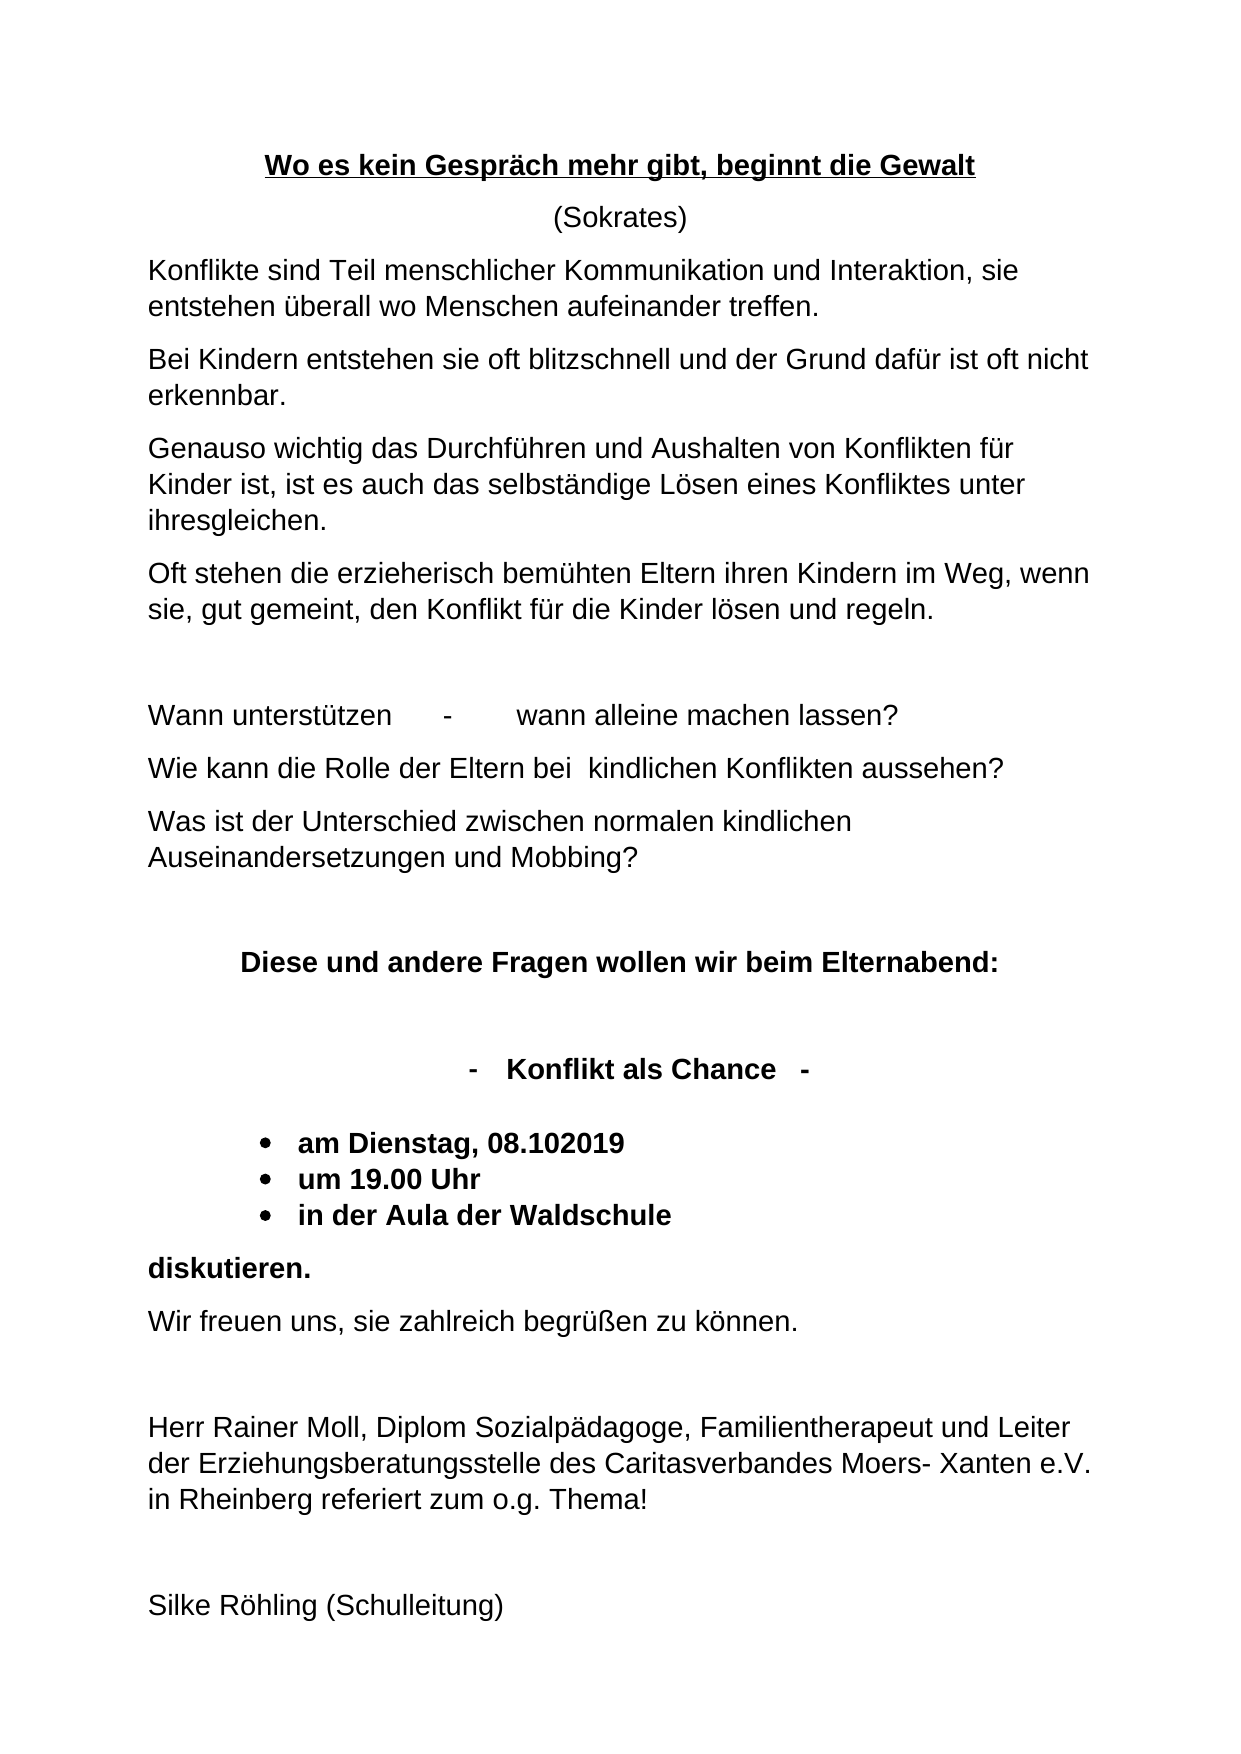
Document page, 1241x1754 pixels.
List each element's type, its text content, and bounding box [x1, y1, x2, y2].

text Wo es kein Gespräch mehr gibt, beginnt die Gewalt [148, 148, 1093, 181]
text Silke Röhling (Schulleitung) [148, 1588, 1093, 1621]
text Wir freuen uns, sie zahlreich begrüßen zu können. [148, 1304, 1093, 1338]
text Bei Kindern entstehen sie oft blitzschnell und der Grund dafür ist oft nicht erkennbar. [148, 342, 1093, 412]
text Oft stehen die erzieherisch bemühten Eltern ihren Kindern im Weg, wenn sie, gut gemeint, den Konflikt für die Kinder lösen und regeln. [148, 556, 1093, 626]
list am Dienstag, 08.102019 [260, 1126, 1093, 1159]
text Wie kann die Rolle der Eltern bei kindlichen Konflikten aussehen? [148, 751, 1093, 784]
list um 19.00 Uhr [260, 1162, 1093, 1196]
text Herr Rainer Moll, Diplom Sozialpädagoge, Familientherapeut und Leiter der Erziehungsberatungsstelle des Caritasverbandes Moers- Xanten e.V. in Rheinberg referiert zum o.g. Thema! [148, 1410, 1093, 1516]
list in der Aula der Waldschule [260, 1198, 1093, 1232]
text Diese und andere Fragen wollen wir beim Elternabend: [148, 945, 1093, 979]
text Genauso wichtig das Durchführen und Aushalten von Konflikten für Kinder ist, ist es auch das selbständige Lösen eines Konfliktes unter ihresgleichen. [148, 431, 1093, 537]
text diskutieren. [148, 1251, 1093, 1285]
list Konflikt als Chance - [185, 1051, 1093, 1087]
text Was ist der Unterschied zwischen normalen kindlichen Auseinandersetzungen und Mobbing? [148, 804, 1093, 873]
text Wann unterstützen - wann alleine machen lassen? [148, 698, 1093, 732]
text Konflikte sind Teil menschlicher Kommunikation und Interaktion, sie entstehen überall wo Menschen aufeinander treffen. [148, 253, 1093, 323]
text (Sokrates) [148, 200, 1093, 234]
